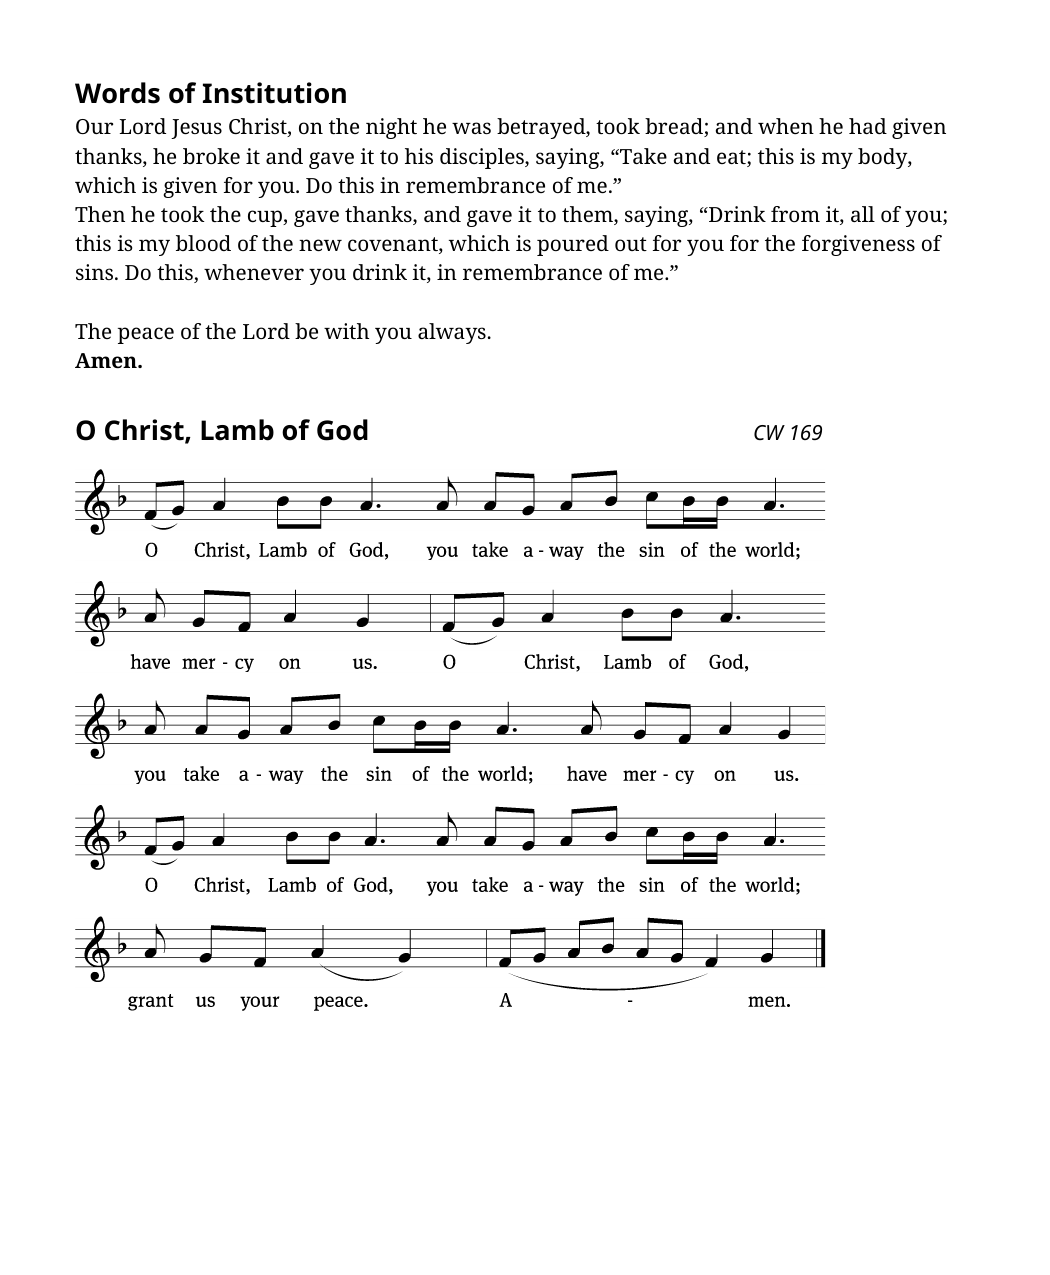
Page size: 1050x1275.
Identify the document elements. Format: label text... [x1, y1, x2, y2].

picture [75, 469, 826, 1011]
text Then he took the cup, gave thanks, and gave it to them, saying, “Drink from it, all of you; this is my blood of the new covenant, which is poured out for you for the forgiveness of sins. Do this, whenever you drink it, in remembrance of me.” [75, 199, 975, 287]
text Amen. [75, 345, 975, 374]
text Words of Institution [75, 75, 975, 112]
text O Christ, Lamb of God CW 169 [75, 412, 975, 449]
text The peace of the Lord be with you always. [75, 316, 975, 345]
text Our Lord Jesus Christ, on the night he was betrayed, took bread; and when he had given thanks, he broke it and gave it to his disciples, saying, “Take and eat; this is my body, which is given for you. Do this in remembrance of me.” [75, 112, 975, 199]
